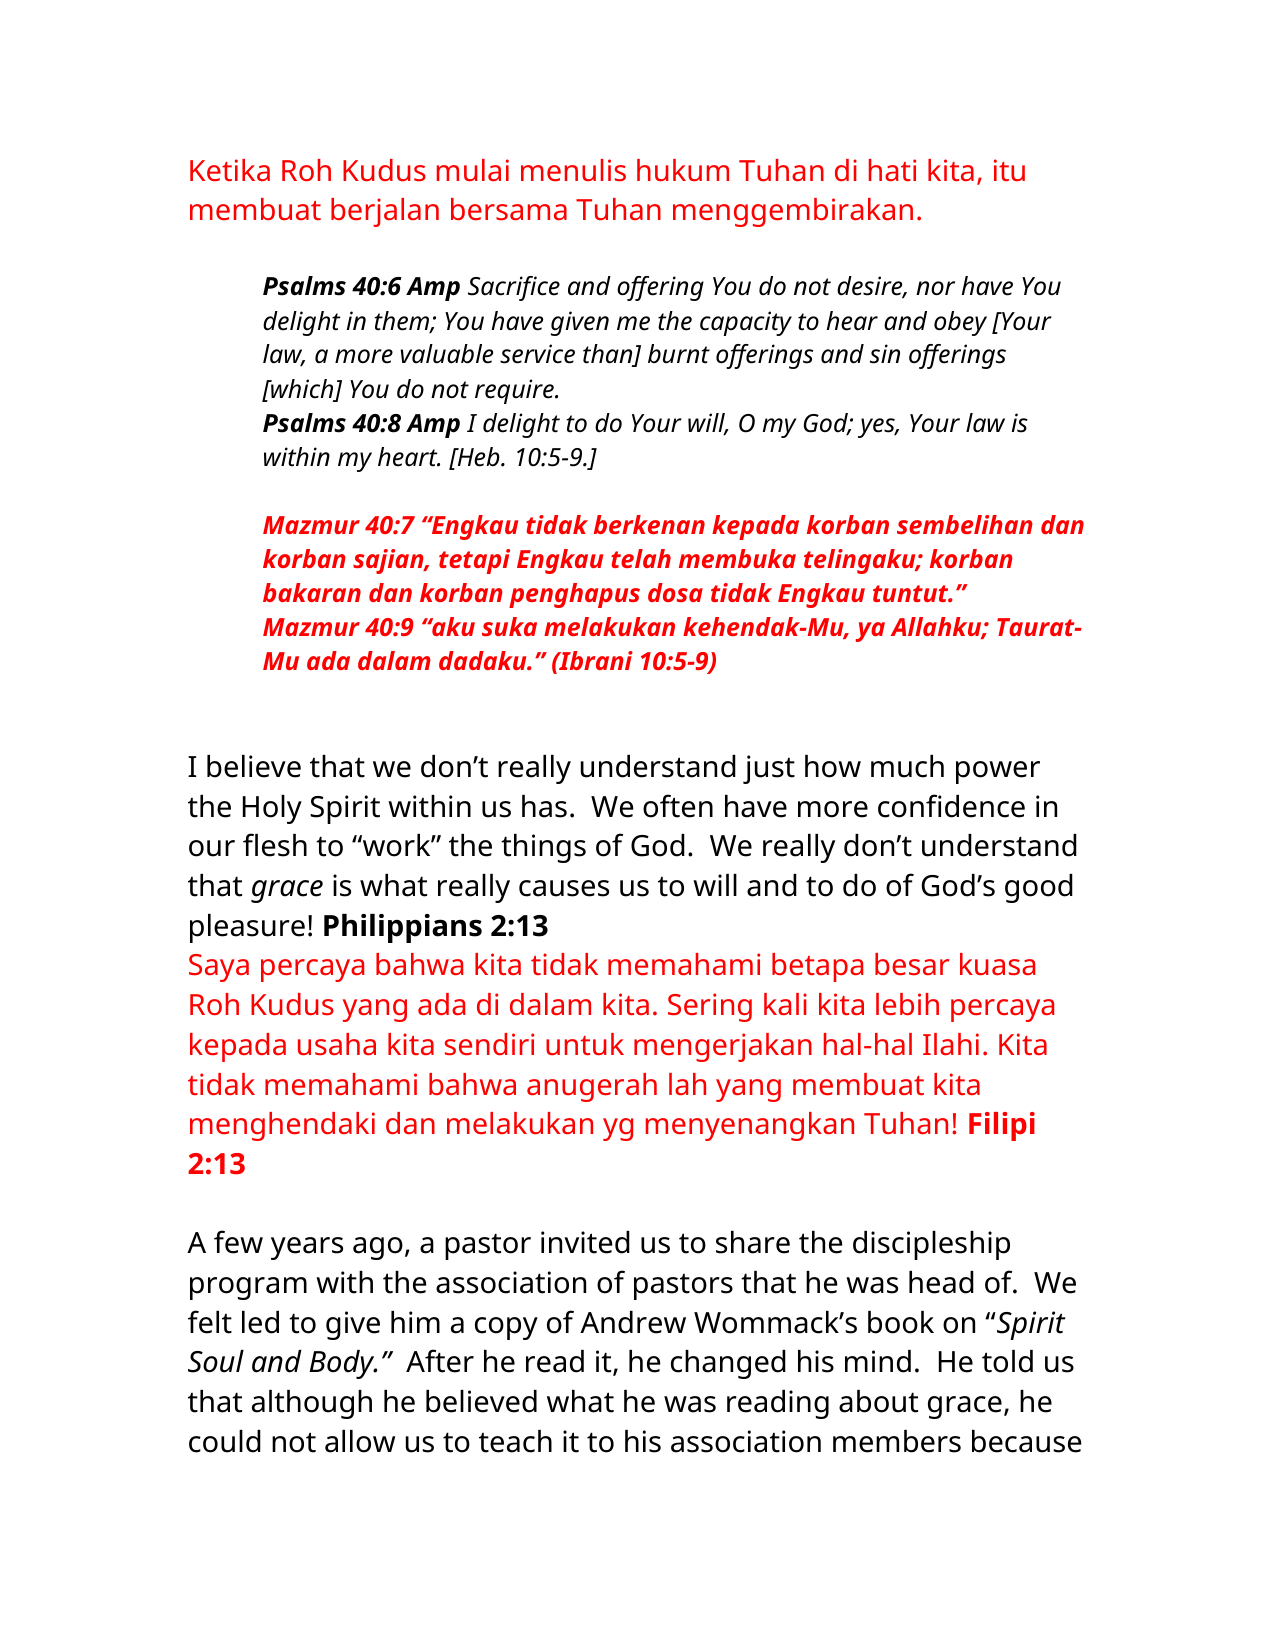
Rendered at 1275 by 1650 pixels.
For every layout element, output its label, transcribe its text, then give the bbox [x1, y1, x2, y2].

text Mazmur 40:7 “Engkau tidak berkenan kepada korban sembelihan dan korban sajian, tetapi Engkau telah membuka telingaku; korban bakaran dan korban penghapus dosa tidak Engkau tuntut.” [262, 507, 1087, 610]
text Saya percaya bahwa kita tidak memahami betapa besar kuasa Roh Kudus yang ada di dalam kita. Sering kali kita lebih percaya kepada usaha kita sendiri untuk mengerjakan hal-hal Ilahi. Kita tidak memahami bahwa anugerah lah yang membuat kita menghendaki dan melakukan yg menyenangkan Tuhan! Filipi 2:13 [187, 945, 1087, 1183]
text Mazmur 40:9 “aku suka melakukan kehendak-Mu, ya Allahku; Taurat-Mu ada dalam dadaku.” (Ibrani 10:5-9) [262, 610, 1087, 678]
text I believe that we don’t really understand just how much power the Holy Spirit within us has. We often have more confidence in our flesh to “work” the things of God. We really don’t understand that grace is what really causes us to will and to do of God’s good pleasure! Philippians 2:13 [187, 746, 1087, 945]
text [187, 1222, 1087, 1461]
text Psalms 40:8 Amp I delight to do Your will, O my God; yes, Your law is within my heart. [Heb. 10:5-9.] [262, 405, 1087, 473]
text Psalms 40:6 Amp Sacrifice and offering You do not desire, nor have You delight in them; You have given me the capacity to hear and obey [Your law, a more valuable service than] burnt offerings and sin offerings [which] You do not require. [262, 269, 1087, 405]
text Ketika Roh Kudus mulai menulis hukum Tuhan di hati kita, itu membuat berjalan bersama Tuhan menggembirakan. [187, 150, 1087, 229]
